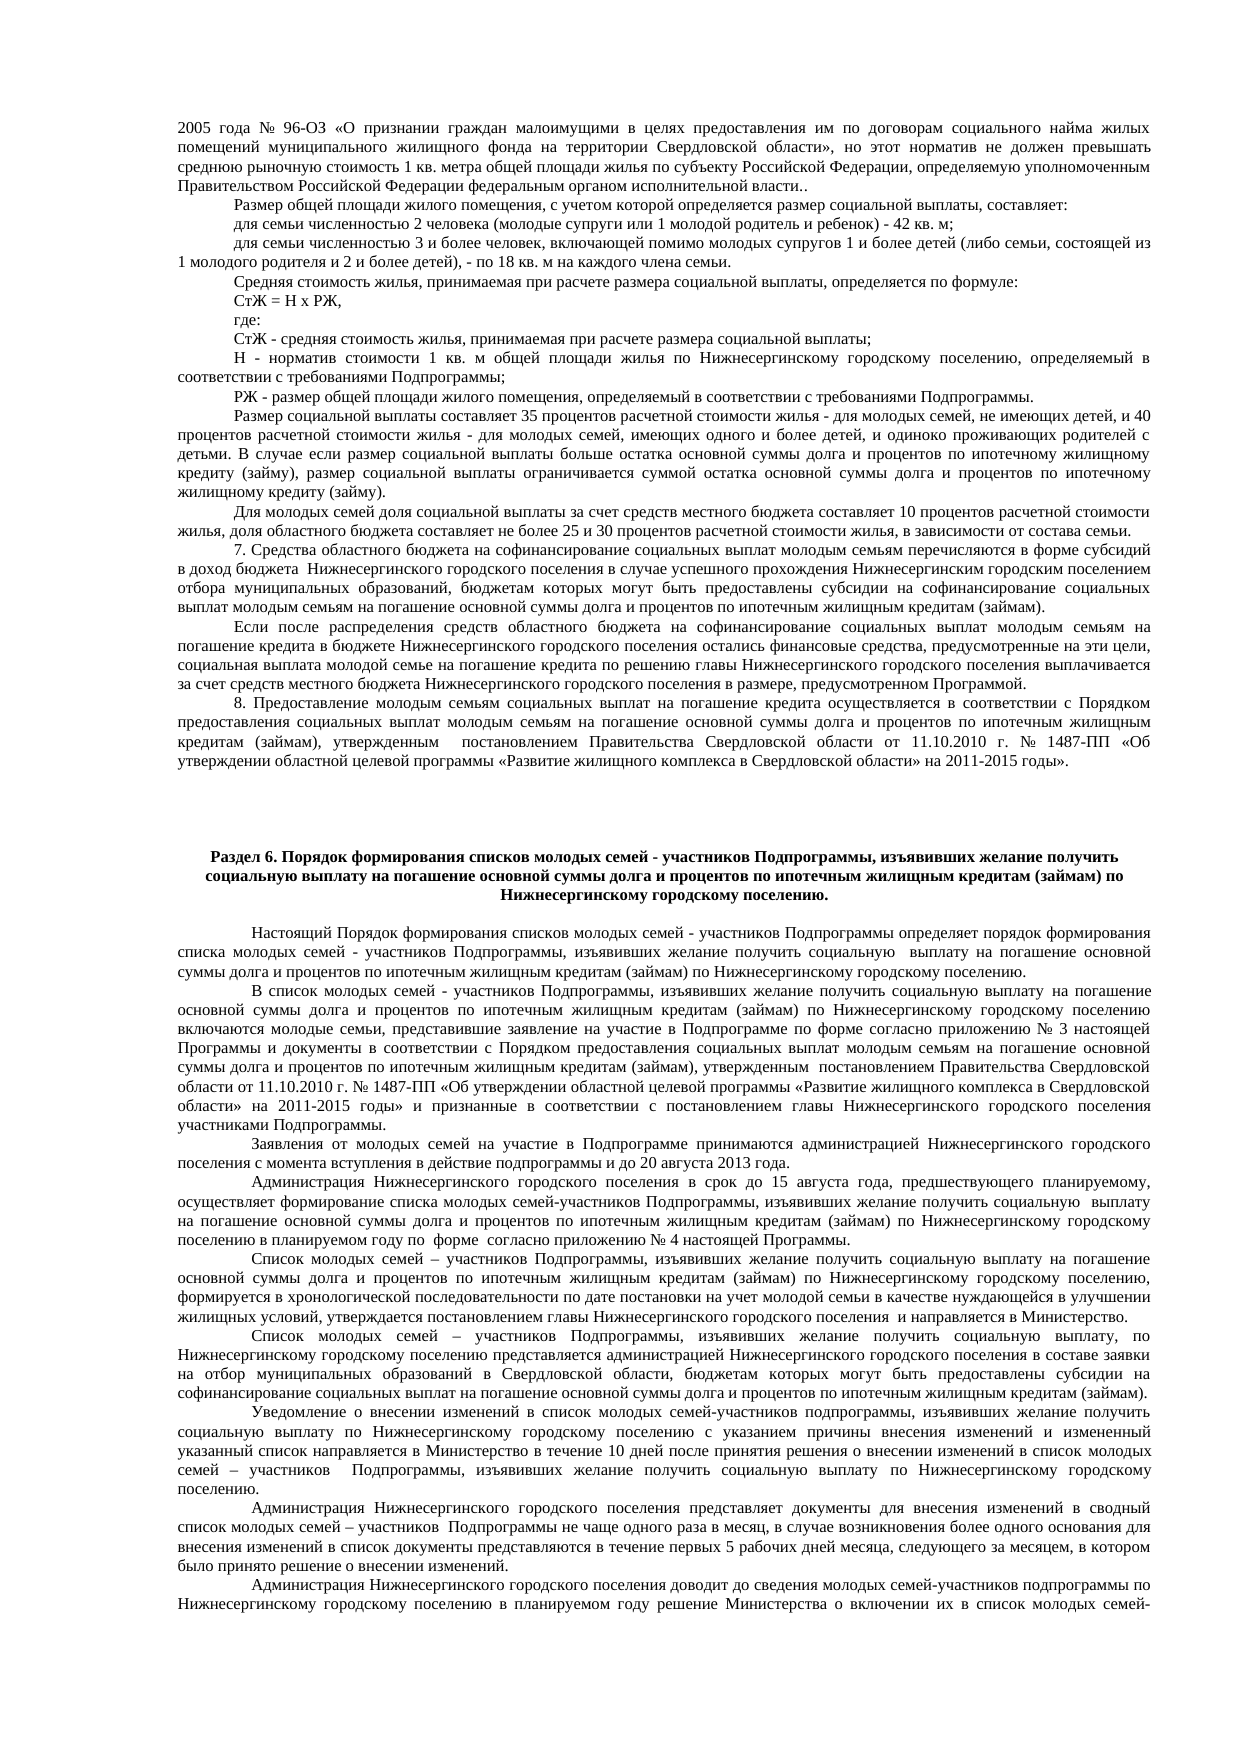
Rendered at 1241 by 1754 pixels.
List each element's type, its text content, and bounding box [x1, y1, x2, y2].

text 7. Средства областного бюджета на софинансирование социальных выплат молодым семьям перечисляются в форме субсидий в доход бюджета Нижнесергинского городского поселения в случае успешного прохождения Нижнесергинским городским поселением отбора муниципальных образований, бюджетам которых могут быть предоставлены субсидии на софинансирование социальных выплат молодым семьям на погашение основной суммы долга и процентов по ипотечным жилищным кредитам (займам). [177, 540, 1152, 616]
text РЖ - размер общей площади жилого помещения, определяемый в соответствии с требованиями Подпрограммы. [177, 386, 1152, 406]
text Размер общей площади жилого помещения, с учетом которой определяется размер социальной выплаты, составляет: [177, 195, 1152, 214]
text СтЖ = Н x РЖ, [177, 291, 1152, 310]
text СтЖ - средняя стоимость жилья, принимаемая при расчете размера социальной выплаты; [177, 329, 1152, 348]
text Если после распределения средств областного бюджета на софинансирование социальных выплат молодым семьям на погашение кредита в бюджете Нижнесергинского городского поселения остались финансовые средства, предусмотренные на эти цели, социальная выплата молодой семье на погашение кредита по решению главы Нижнесергинского городского поселения выплачивается за счет средств местного бюджета Нижнесергинского городского поселения в размере, предусмотренном Программой. [177, 616, 1152, 693]
text Заявления от молодых семей на участие в Подпрограмме принимаются администрацией Нижнесергинского городского поселения с момента вступления в действие подпрограммы и до 20 августа 2013 года. [177, 1134, 1152, 1172]
text Настоящий Порядок формирования списков молодых семей - участников Подпрограммы определяет порядок формирования списка молодых семей - участников Подпрограммы, изъявивших желание получить социальную выплату на погашение основной суммы долга и процентов по ипотечным жилищным кредитам (займам) по Нижнесергинскому городскому поселению. [177, 923, 1152, 981]
text Раздел 6. Порядок формирования списков молодых семей - участников Подпрограммы, изъявивших желание получить социальную выплату на погашение основной суммы долга и процентов по ипотечным жилищным кредитам (займам) по Нижнесергинскому городскому поселению. [177, 846, 1152, 904]
text для семьи численностью 3 и более человек, включающей помимо молодых супругов 1 и более детей (либо семьи, состоящей из 1 молодого родителя и 2 и более детей), - по на каждого члена семьи. [177, 233, 1152, 271]
text Список молодых семей – участников Подпрограммы, изъявивших желание получить социальную выплату, по Нижнесергинскому городскому поселению представляется администрацией Нижнесергинского городского поселения в составе заявки на отбор муниципальных образований в Свердловской области, бюджетам которых могут быть предоставлены субсидии на софинансирование социальных выплат на погашение основной суммы долга и процентов по ипотечным жилищным кредитам (займам). [177, 1326, 1152, 1402]
text Список молодых семей – участников Подпрограммы, изъявивших желание получить социальную выплату на погашение основной суммы долга и процентов по ипотечным жилищным кредитам (займам) по Нижнесергинскому городскому поселению, формируется в хронологической последовательности по дате постановки на учет молодой семьи в качестве нуждающейся в улучшении жилищных условий, утверждается постановлением главы Нижнесергинского городского поселения и направляется в Министерство. [177, 1249, 1152, 1326]
text Для молодых семей доля социальной выплаты за счет средств местного бюджета составляет 10 процентов расчетной стоимости жилья, доля областного бюджета составляет не более 25 и 30 процентов расчетной стоимости жилья, в зависимости от состава семьи. [177, 501, 1152, 540]
text 8. Предоставление молодым семьям социальных выплат на погашение кредита осуществляется в соответствии с Порядком предоставления социальных выплат молодым семьям на погашение основной суммы долга и процентов по ипотечным жилищным кредитам (займам), утвержденным постановлением Правительства Свердловской области от 11.10.2010 г. № 1487-ПП «Об утверждении областной целевой программы «Развитие жилищного комплекса в Свердловской области» на 2011-2015 годы». [177, 693, 1152, 770]
text Администрация Нижнесергинского городского поселения в срок до 15 августа года, предшествующего планируемому, осуществляет формирование списка молодых семей-участников Подпрограммы, изъявивших желание получить социальную выплату на погашение основной суммы долга и процентов по ипотечным жилищным кредитам (займам) по Нижнесергинскому городскому поселению в планируемом году по форме согласно приложению № 4 настоящей Программы. [177, 1172, 1152, 1249]
text Администрация Нижнесергинского городского поселения представляет документы для внесения изменений в сводный список молодых семей – участников Подпрограммы не чаще одного раза в месяц, в случае возникновения более одного основания для внесения изменений в список документы представляются в течение первых 5 рабочих дней месяца, следующего за месяцем, в котором было принято решение о внесении изменений. [177, 1498, 1152, 1575]
text Размер социальной выплаты составляет 35 процентов расчетной стоимости жилья - для молодых семей, не имеющих детей, и 40 процентов расчетной стоимости жилья - для молодых семей, имеющих одного и более детей, и одиноко проживающих родителей с детьми. В случае если размер социальной выплаты больше остатка основной суммы долга и процентов по ипотечному жилищному кредиту (займу), размер социальной выплаты ограничивается суммой остатка основной суммы долга и процентов по ипотечному жилищному кредиту (займу). [177, 406, 1152, 501]
text В список молодых семей - участников Подпрограммы, изъявивших желание получить социальную выплату на погашение основной суммы долга и процентов по ипотечным жилищным кредитам (займам) по Нижнесергинскому городскому поселению включаются молодые семьи, представившие заявление на участие в Подпрограмме по форме согласно приложению № 3 настоящей Программы и документы в соответствии с Порядком предоставления социальных выплат молодым семьям на погашение основной суммы долга и процентов по ипотечным жилищным кредитам (займам), утвержденным постановлением Правительства Свердловской области от 11.10.2010 г. № 1487-ПП «Об утверждении областной целевой программы «Развитие жилищного комплекса в Свердловской области» на 2011-2015 годы» и признанные в соответствии с постановлением главы Нижнесергинского городского поселения участниками Подпрограммы. [177, 981, 1152, 1134]
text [177, 118, 1152, 195]
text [177, 1575, 1152, 1613]
text Средняя стоимость жилья, принимаемая при расчете размера социальной выплаты, определяется по формуле: [177, 271, 1152, 291]
text для семьи численностью 2 человека (молодые супруги или 1 молодой родитель и ребенок) - ; [177, 214, 1152, 233]
text где: [177, 310, 1152, 329]
text Н - норматив стоимости общей площади жилья по Нижнесергинскому городскому поселению, определяемый в соответствии с требованиями Подпрограммы; [177, 348, 1152, 386]
text Уведомление о внесении изменений в список молодых семей-участников подпрограммы, изъявивших желание получить социальную выплату по Нижнесергинскому городскому поселению с указанием причины внесения изменений и измененный указанный список направляется в Министерство в течение 10 дней после принятия решения о внесении изменений в список молодых семей – участников Подпрограммы, изъявивших желание получить социальную выплату по Нижнесергинскому городскому поселению. [177, 1402, 1152, 1498]
